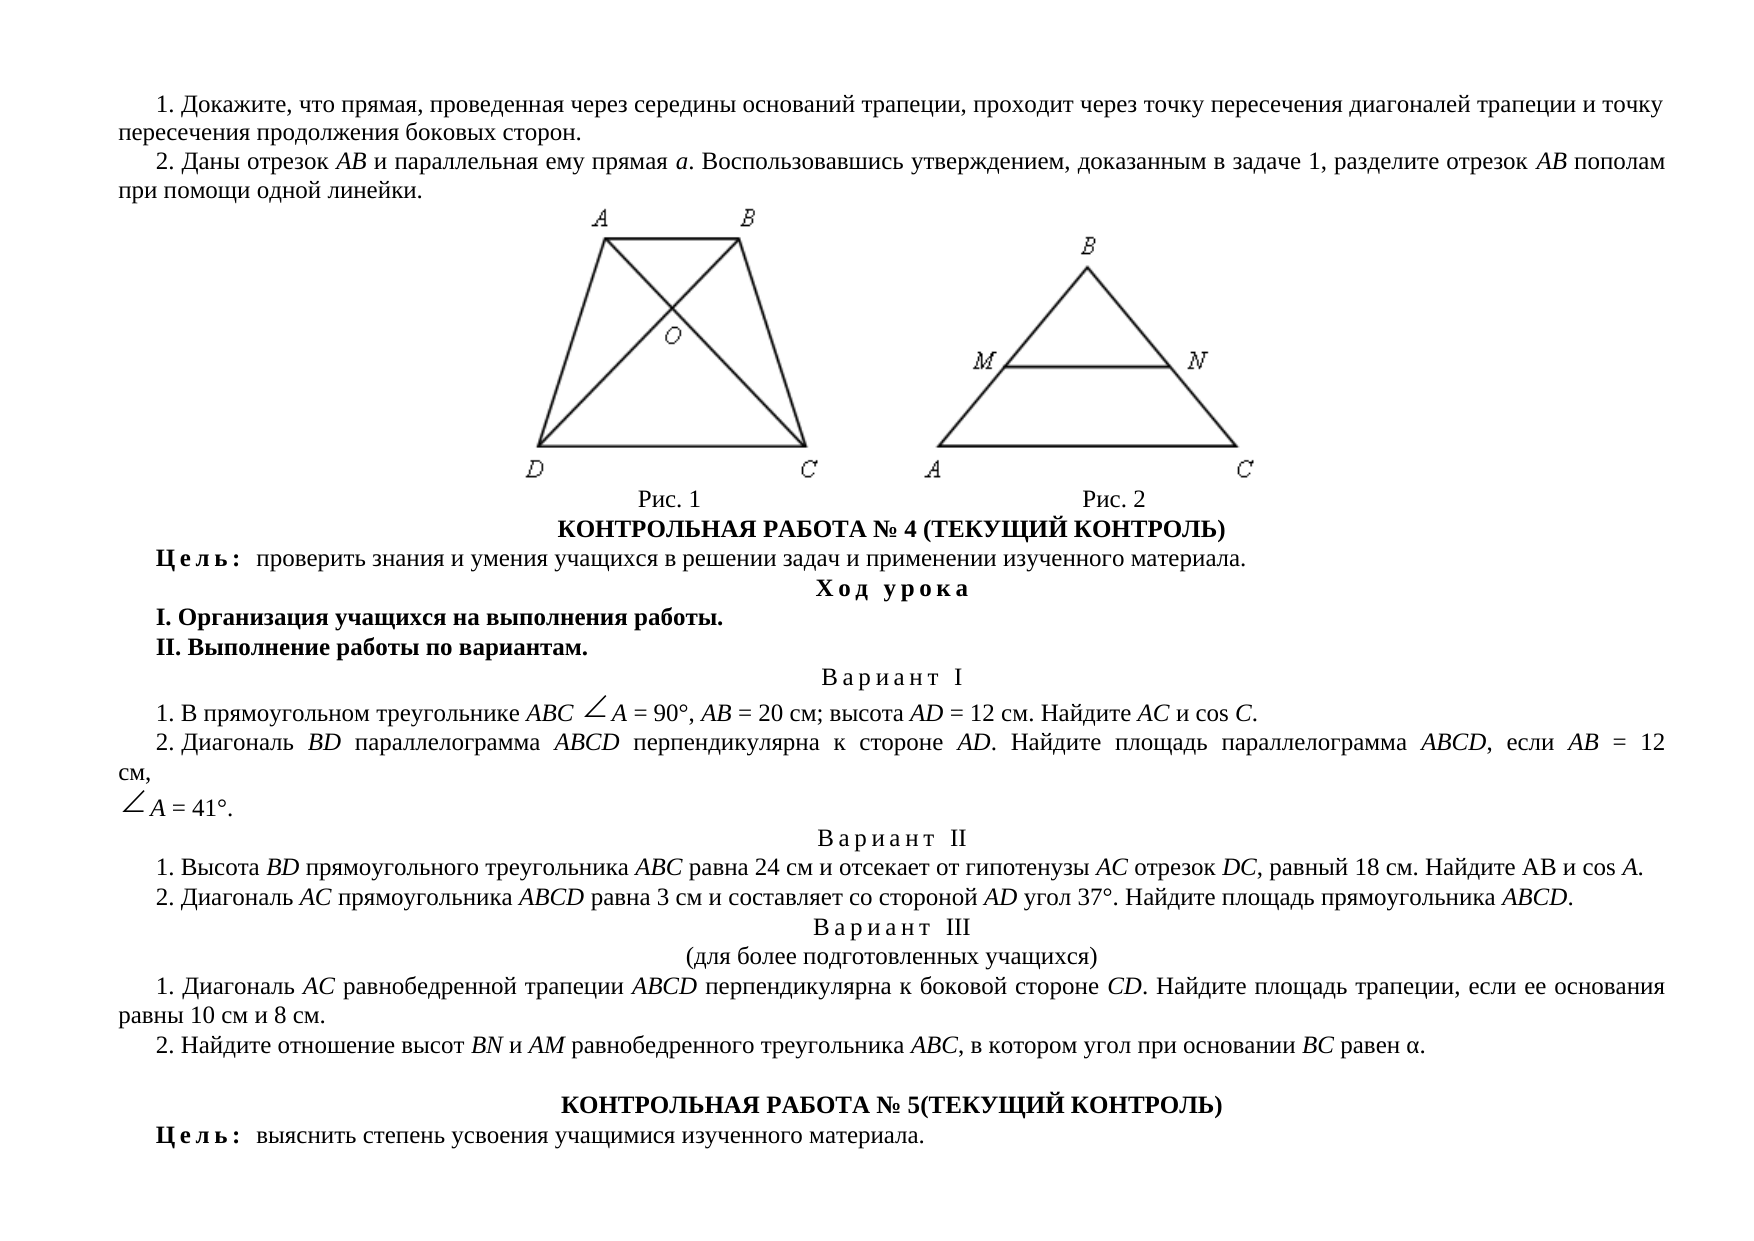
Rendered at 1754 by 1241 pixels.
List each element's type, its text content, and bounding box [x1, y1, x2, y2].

text 2. Диагональ АС прямоугольника АВСD равна 3 см и составляет со стороной АD угол 37°. Найдите площадь прямоугольника АВСD. [118, 882, 1665, 911]
text Вариант III (для более подготовленных учащихся) [118, 912, 1665, 970]
text Контрольная работа № 4 (текущий контроль) [118, 514, 1665, 542]
text 1. Высота ВD прямоугольного треугольника АВС равна 24 см и отсекает от гипотенузы АС отрезок DС, равный 18 см. Найдите АВ и соs A. [118, 852, 1665, 881]
text Вариант I [118, 662, 1665, 690]
text 1. Диагональ АС равнобедренной трапеции АВСD перпендикулярна к боковой стороне СD. Найдите площадь трапеции, если ее основания равны 10 см и 8 см. [118, 971, 1665, 1029]
text II. Выполнение работы по вариантам. [118, 632, 1665, 661]
text 1. Докажите, что прямая, проведенная через середины оснований трапеции, проходит через точку пересечения диагоналей трапеции и точку пересечения продолжения боковых сторон. [118, 89, 1665, 146]
text 2. Диагональ ВD параллелограмма АВСD перпендикулярна к стороне АD. Найдите площадь параллелограмма АВСD, если АВ = 12 см, А = 41°. [118, 727, 1665, 822]
text Ход урока [118, 573, 1665, 602]
text 1. В прямоугольном треугольнике АВС А = 90°, АВ = 20 см; высота АD = 12 см. Найдите АС и cos C. [118, 691, 1665, 727]
text Цель: выяснить степень усвоения учащимися изученного материала. [118, 1120, 1665, 1148]
text 2. Даны отрезок АВ и параллельная ему прямая а. Воспользовавшись утверждением, доказанным в задаче 1, разделите отрезок АВ пополам при помощи одной линейки. [118, 146, 1665, 204]
text 2. Найдите отношение высот BN и AM равнобедренного треугольника АВС, в котором угол при основании ВС равен α. [118, 1030, 1665, 1059]
text I. Организация учащихся на выполнения работы. [118, 602, 1665, 631]
text КОНТРОЛЬНАЯ РАБОТА № 5(текущий контроль) [118, 1090, 1665, 1118]
text Вариант II [118, 823, 1665, 852]
picture [523, 203, 824, 484]
text Цель: проверить знания и умения учащихся в решении задач и применении изученного материала. [118, 543, 1665, 572]
text Рис. 1 Рис. 2 [118, 484, 1665, 512]
picture [917, 231, 1260, 484]
